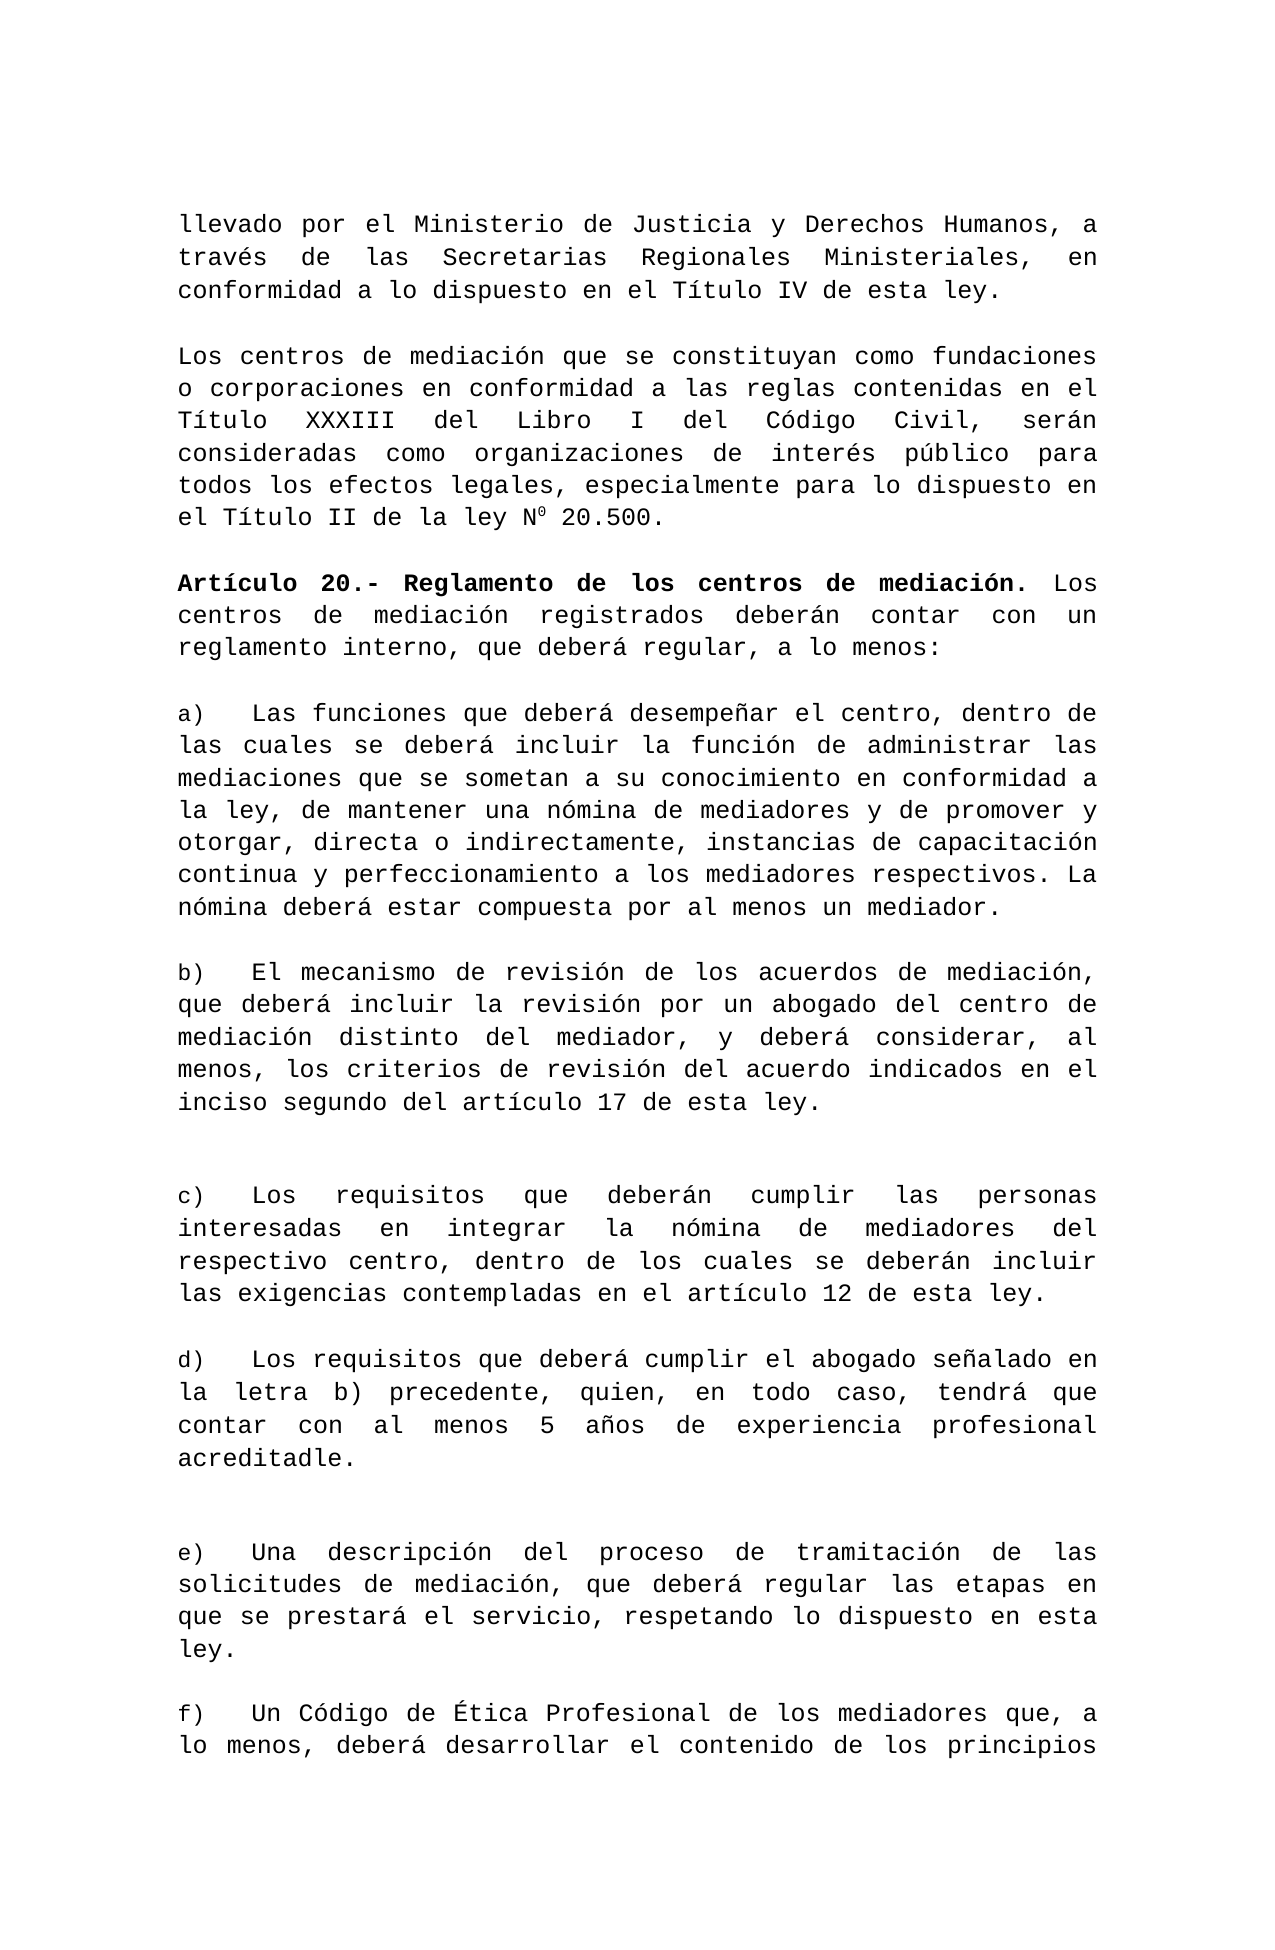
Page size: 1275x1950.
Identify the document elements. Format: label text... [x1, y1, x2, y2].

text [177, 207, 1098, 304]
text Artículo 20.- Reglamento de los centros de mediación. Los centros de mediación registrados deberán contar con un reglamento interno, que deberá regular, a lo menos: [177, 565, 1098, 662]
list El mecanismo de revisión de los acuerdos de mediación, que deberá incluir la revisión por un abogado del centro de mediación distinto del mediador, y deberá considerar, al menos, los criterios de revisión del acuerdo indicados en el inciso segundo del artículo 17 de esta ley. [177, 954, 1098, 1117]
list Los requisitos que deberá cumplir el abogado señalado en la letra b) precedente, quien, en todo caso, tendrá que contar con al menos 5 años de experiencia profesional acreditadle. [177, 1341, 1098, 1473]
list Los requisitos que deberán cumplir las personas interesadas en integrar la nómina de mediadores del respectivo centro, dentro de los cuales se deberán incluir las exigencias contempladas en el artículo 12 de esta ley. [177, 1178, 1098, 1308]
list Las funciones que deberá desempeñar el centro, dentro de las cuales se deberá incluir la función de administrar las mediaciones que se sometan a su conocimiento en conformidad a la ley, de mantener una nómina de mediadores y de promover y otorgar, directa o indirectamente, instancias de capacitación continua y perfeccionamiento a los mediadores respectivos. La nómina deberá estar compuesta por al menos un mediador. [177, 696, 1098, 922]
list Una descripción del proceso de tramitación de las solicitudes de mediación, que deberá regular las etapas en que se prestará el servicio, respetando lo dispuesto en esta ley. [177, 1534, 1098, 1663]
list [177, 1696, 1098, 1760]
text Los centros de mediación que se constituyan como fundaciones o corporaciones en conformidad a las reglas contenidas en el Título XXXIII del Libro I del Código Civil, serán consideradas como organizaciones de interés público para todos los efectos legales, especialmente para lo dispuesto en el Título II de la ley N0 20.500. [177, 338, 1098, 532]
